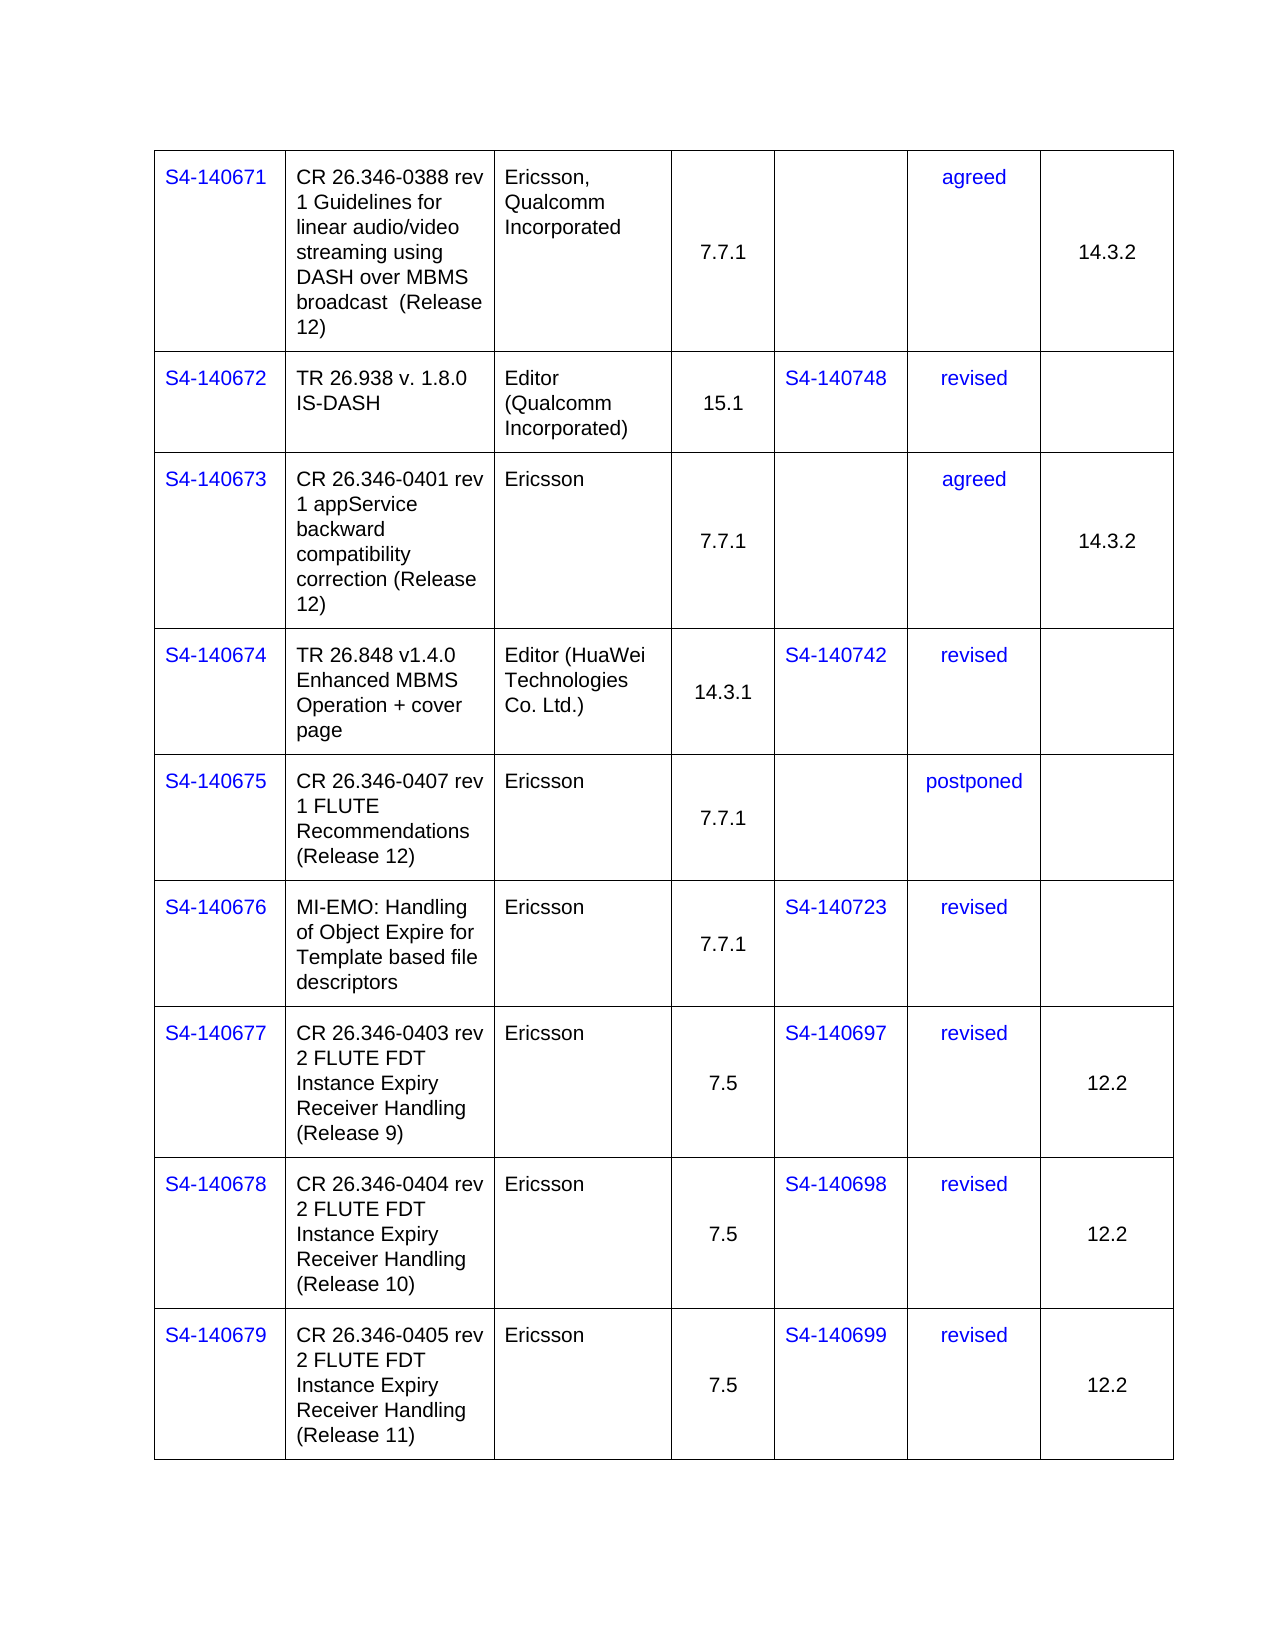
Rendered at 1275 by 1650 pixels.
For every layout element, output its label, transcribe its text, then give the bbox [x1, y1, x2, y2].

table_cell 7.5 [672, 1007, 774, 1157]
table_cell Ericsson [495, 881, 671, 1006]
table_cell 12.2 [1041, 1007, 1173, 1157]
table_cell TR 26.938 v. 1.8.0 IS-DASH [286, 352, 494, 452]
table_cell S4-140678 [155, 1158, 285, 1308]
table_cell [1041, 629, 1173, 754]
table_cell revised [908, 881, 1040, 1006]
table_cell postponed [908, 755, 1040, 880]
table_cell 14.3.2 [1041, 151, 1173, 351]
table_cell S4-140674 [155, 629, 285, 754]
table_cell S4-140676 [155, 881, 285, 1006]
table_cell [1041, 881, 1173, 1006]
table_cell agreed [908, 151, 1040, 351]
table_cell Editor (HuaWei Technologies Co. Ltd.) [495, 629, 671, 754]
table_cell revised [908, 1309, 1040, 1459]
table_cell S4-140675 [155, 755, 285, 880]
table_cell 7.7.1 [672, 151, 774, 351]
table_cell agreed [908, 453, 1040, 628]
table_cell 12.2 [1041, 1158, 1173, 1308]
table_cell S4-140698 [775, 1158, 907, 1308]
table_cell CR 26.346-0403 rev 2 FLUTE FDT Instance Expiry Receiver Handling (Release 9) [286, 1007, 494, 1157]
table_cell [1041, 755, 1173, 880]
table_cell Ericsson [495, 1309, 671, 1459]
table_cell 7.7.1 [672, 453, 774, 628]
table_cell S4-140723 [775, 881, 907, 1006]
table_cell 15.1 [672, 352, 774, 452]
table_cell CR 26.346-0388 rev 1 Guidelines for linear audio/video streaming using DASH over MBMS broadcast (Release 12) [286, 151, 494, 351]
table_cell S4-140673 [155, 453, 285, 628]
table_cell 12.2 [1041, 1309, 1173, 1459]
table_cell 7.5 [672, 1158, 774, 1308]
table_cell CR 26.346-0404 rev 2 FLUTE FDT Instance Expiry Receiver Handling (Release 10) [286, 1158, 494, 1308]
table_cell revised [908, 629, 1040, 754]
table_cell S4-140672 [155, 352, 285, 452]
table_cell Ericsson [495, 453, 671, 628]
table_cell 7.5 [672, 1309, 774, 1459]
table_cell S4-140742 [775, 629, 907, 754]
table_cell S4-140671 [155, 151, 285, 351]
table_cell Ericsson [495, 1158, 671, 1308]
table_cell 7.7.1 [672, 881, 774, 1006]
table_cell CR 26.346-0405 rev 2 FLUTE FDT Instance Expiry Receiver Handling (Release 11) [286, 1309, 494, 1459]
table_cell [775, 453, 907, 628]
table_cell [1041, 352, 1173, 452]
table_cell Ericsson [495, 755, 671, 880]
table_cell S4-140748 [775, 352, 907, 452]
table_cell Editor (Qualcomm Incorporated) [495, 352, 671, 452]
table_cell [775, 151, 907, 351]
table_cell MI-EMO: Handling of Object Expire for Template based file descriptors [286, 881, 494, 1006]
table_cell 14.3.1 [672, 629, 774, 754]
table_cell TR 26.848 v1.4.0 Enhanced MBMS Operation + cover page [286, 629, 494, 754]
table_cell revised [908, 1007, 1040, 1157]
table_cell CR 26.346-0401 rev 1 appService backward compatibility correction (Release 12) [286, 453, 494, 628]
table_cell S4-140699 [775, 1309, 907, 1459]
table_cell revised [908, 1158, 1040, 1308]
table_cell 14.3.2 [1041, 453, 1173, 628]
table_cell revised [908, 352, 1040, 452]
table_cell Ericsson, Qualcomm Incorporated [495, 151, 671, 351]
table_cell S4-140679 [155, 1309, 285, 1459]
table_cell [775, 755, 907, 880]
table_cell S4-140697 [775, 1007, 907, 1157]
table_cell S4-140677 [155, 1007, 285, 1157]
table_cell 7.7.1 [672, 755, 774, 880]
table_cell CR 26.346-0407 rev 1 FLUTE Recommendations (Release 12) [286, 755, 494, 880]
table_cell Ericsson [495, 1007, 671, 1157]
